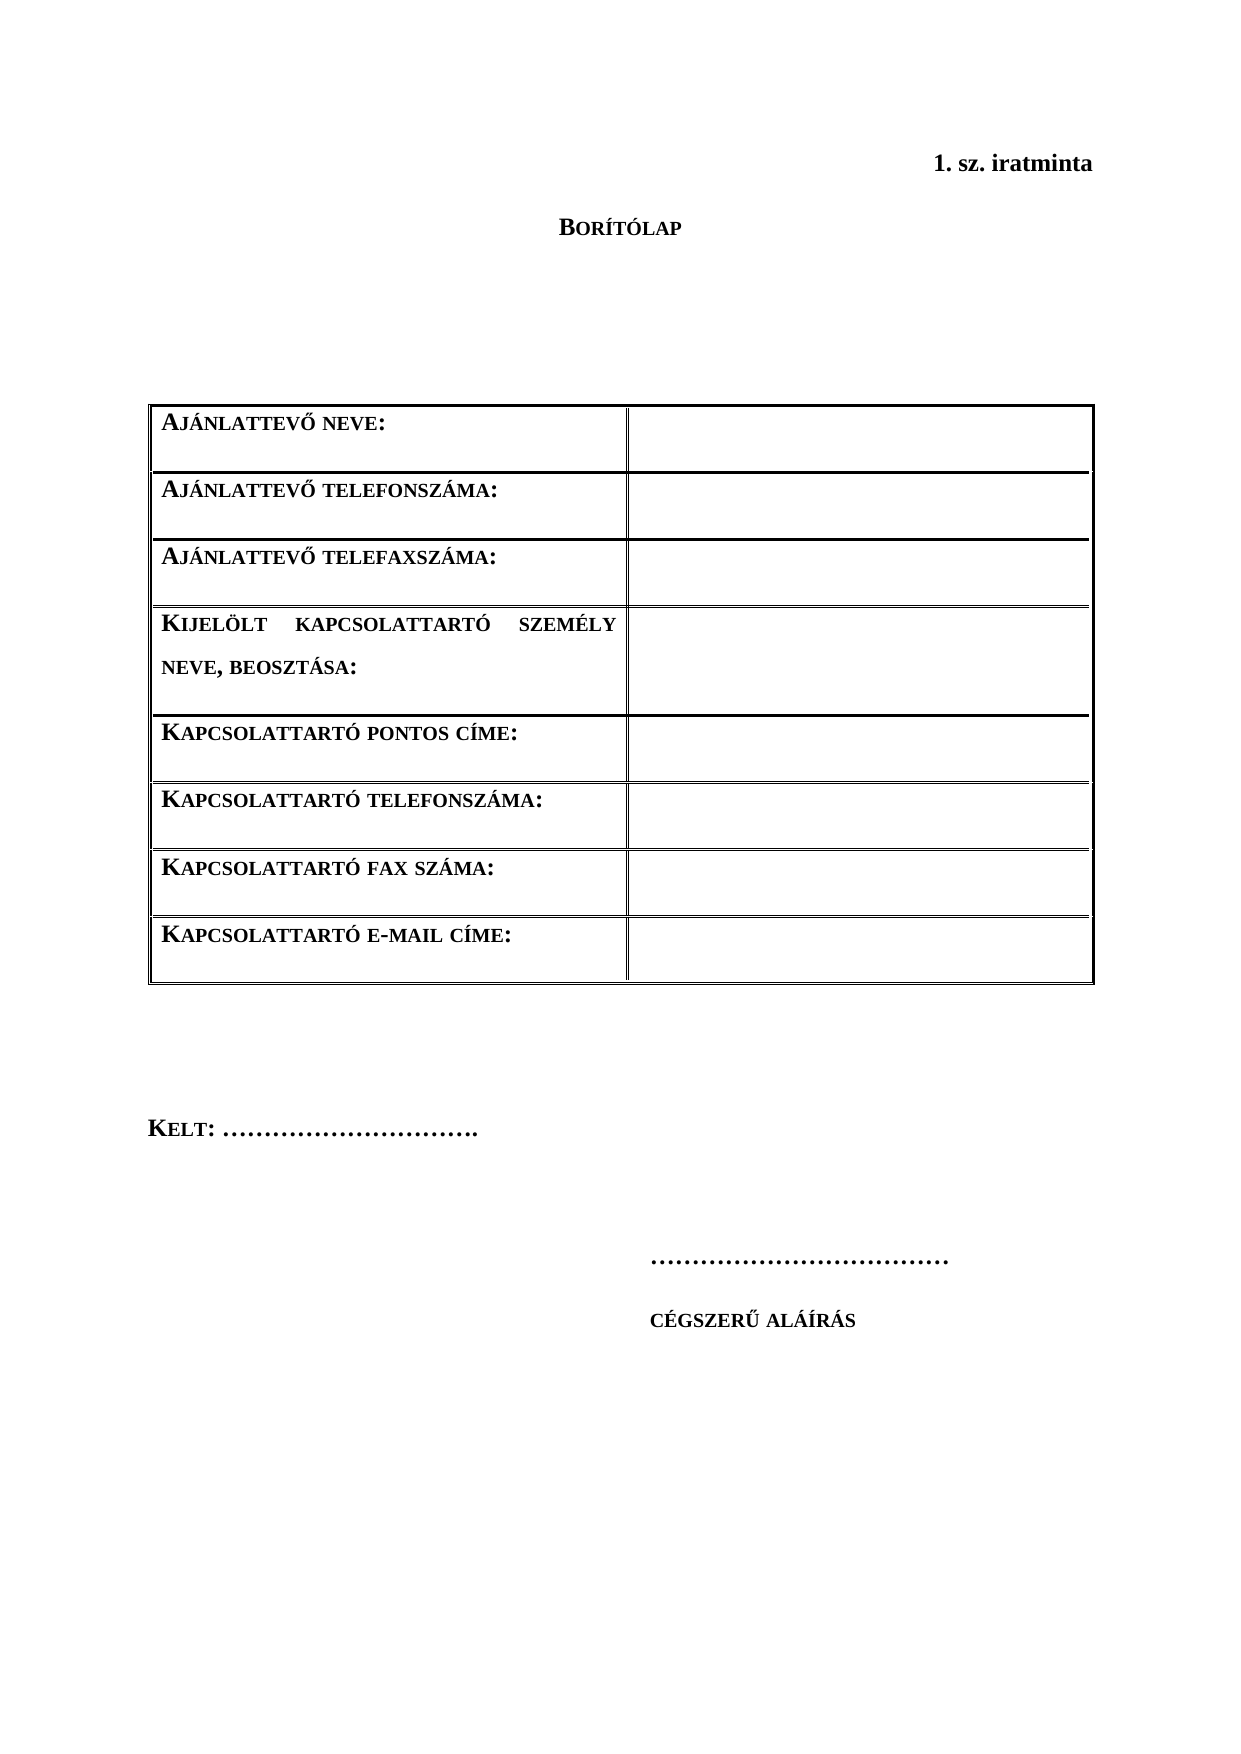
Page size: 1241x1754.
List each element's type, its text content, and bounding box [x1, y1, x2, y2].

table_cell [629, 848, 1092, 915]
table_cell [629, 714, 1092, 781]
table_cell [629, 471, 1093, 538]
table_cell [628, 915, 1092, 982]
table_cell Kapcsolattartó telefonszáma: [152, 781, 626, 848]
table_cell Kapcsolattartó e-mail címe: [152, 915, 627, 982]
table_cell Ajánlattevő telefonszáma: [150, 471, 626, 538]
table_cell Kapcsolattartó fax száma: [152, 848, 626, 915]
text 1. sz. iratminta [148, 148, 1093, 176]
table_cell Kapcsolattartó pontos címe: [152, 714, 626, 781]
table_cell cégszerű aláírás [642, 1304, 1093, 1367]
table_header ……………………………… [642, 1241, 1093, 1304]
text Kelt: …………………………. [148, 1113, 1093, 1142]
table_header Ajánlattevő neve: [152, 407, 627, 471]
table_cell [629, 538, 1092, 605]
table_cell Ajánlattevő telefaxszáma: [152, 538, 626, 605]
table_cell [629, 605, 1092, 714]
text Borítólap [148, 212, 1093, 240]
table_header [628, 407, 1092, 471]
table_cell Kijelölt kapcsolattartó személy neve, beosztása: [152, 605, 626, 714]
table_cell [629, 781, 1092, 848]
